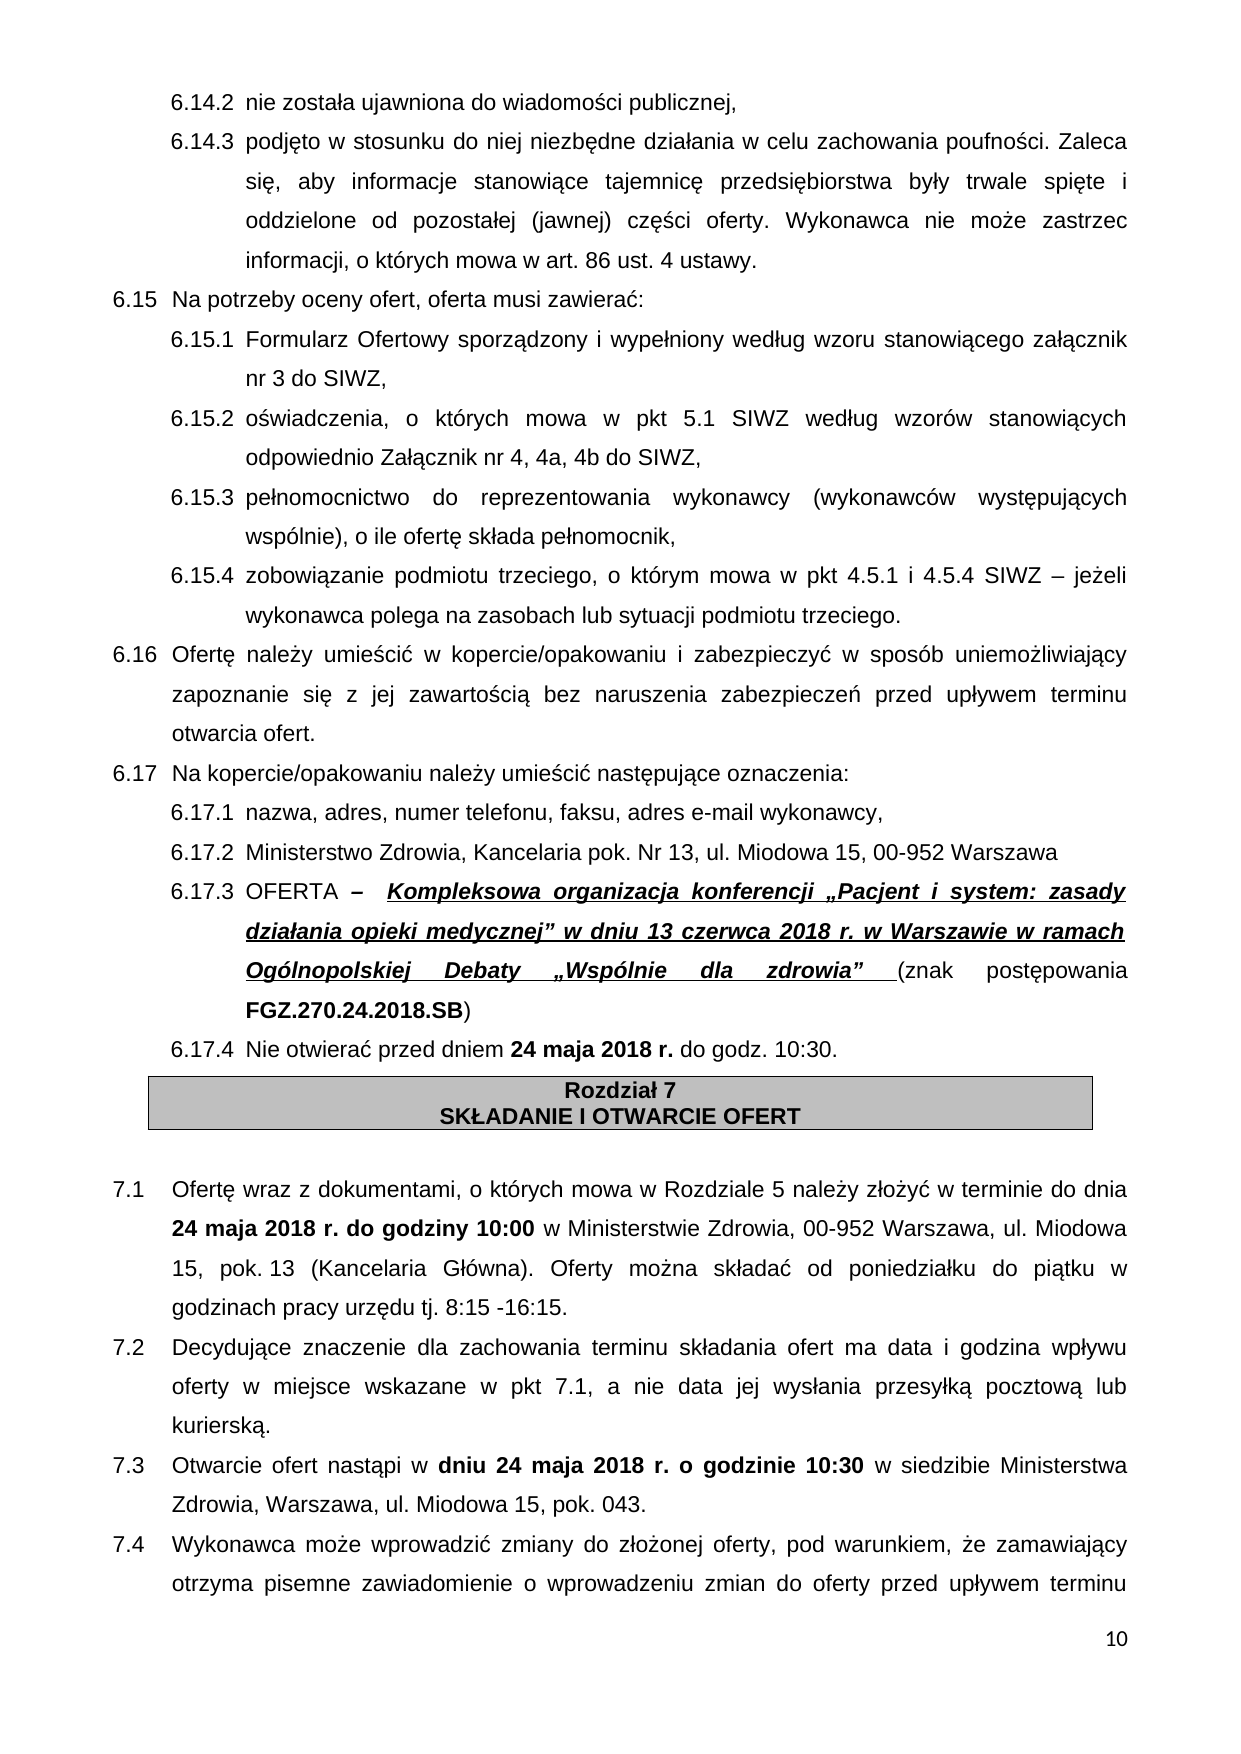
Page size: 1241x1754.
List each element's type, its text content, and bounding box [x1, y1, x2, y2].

list Ofertę wraz z dokumentami, o których mowa w Rozdziale 5 należy złożyć w terminie do dnia 24 maja 2018 r. do godziny 10:00 w Ministerstwie Zdrowia, 00-952 Warszawa, ul. Miodowa 15, pok. 13 (Kancelaria Główna). Oferty można składać od poniedziałku do piątku w godzinach pracy urzędu tj. 8:15 -16:15. [112, 1176, 1128, 1320]
list zobowiązanie podmiotu trzeciego, o którym mowa w pkt 4.5.1 i 4.5.4 SIWZ – jeżeli wykonawca polega na zasobach lub sytuacji podmiotu trzeciego. [170, 562, 1128, 628]
list oświadczenia, o których mowa w pkt 5.1 SIWZ według wzorów stanowiących odpowiednio Załącznik nr 4, 4a, 4b do SIWZ, [170, 404, 1128, 470]
list Otwarcie ofert nastąpi w dniu 24 maja 2018 r. o godzinie 10:30 w siedzibie Ministerstwa Zdrowia, Warszawa, ul. Miodowa 15, pok. 043. [112, 1452, 1128, 1518]
list Na potrzeby oceny ofert, oferta musi zawierać: [112, 286, 1128, 312]
table_header Rozdział 7 [149, 1077, 1092, 1103]
list OFERTA – Kompleksowa organizacja konferencji „Pacjent i system: zasady działania opieki medycznej” w dniu 13 czerwca 2018 r. w Warszawie w ramach Ogólnopolskiej Debaty „Wspólnie dla zdrowia” (znak postępowania FGZ.270.24.2018.SB) [170, 878, 1128, 1023]
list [112, 1531, 1128, 1597]
list pełnomocnictwo do reprezentowania wykonawcy (wykonawców występujących wspólnie), o ile ofertę składa pełnomocnik, [170, 483, 1128, 549]
list Formularz Ofertowy sporządzony i wypełniony według wzoru stanowiącego załącznik nr 3 do SIWZ, [170, 326, 1128, 391]
list Nie otwierać przed dniem 24 maja 2018 r. do godz. 10:30. [170, 1036, 1128, 1062]
list Ofertę należy umieścić w kopercie/opakowaniu i zabezpieczyć w sposób uniemożliwiający zapoznanie się z jej zawartością bez naruszenia zabezpieczeń przed upływem terminu otwarcia ofert. [112, 641, 1128, 747]
list Ministerstwo Zdrowia, Kancelaria pok. Nr 13, ul. Miodowa 15, 00-952 Warszawa [170, 839, 1128, 865]
list Decydujące znaczenie dla zachowania terminu składania ofert ma data i godzina wpływu oferty w miejsce wskazane w pkt 7.1, a nie data jej wysłania przesyłką pocztową lub kurierską. [112, 1333, 1128, 1439]
list Na kopercie/opakowaniu należy umieścić następujące oznaczenia: [112, 760, 1128, 786]
list nie została ujawniona do wiadomości publicznej, [170, 89, 1128, 115]
list podjęto w stosunku do niej niezbędne działania w celu zachowania poufności. Zaleca się, aby informacje stanowiące tajemnicę przedsiębiorstwa były trwale spięte i oddzielone od pozostałej (jawnej) części oferty. Wykonawca nie może zastrzec informacji, o których mowa w art. 86 ust. 4 ustawy. [170, 128, 1128, 273]
list nazwa, adres, numer telefonu, faksu, adres e-mail wykonawcy, [170, 799, 1128, 826]
table_cell SKŁADANIE I OTWARCIE OFERT [149, 1103, 1092, 1129]
